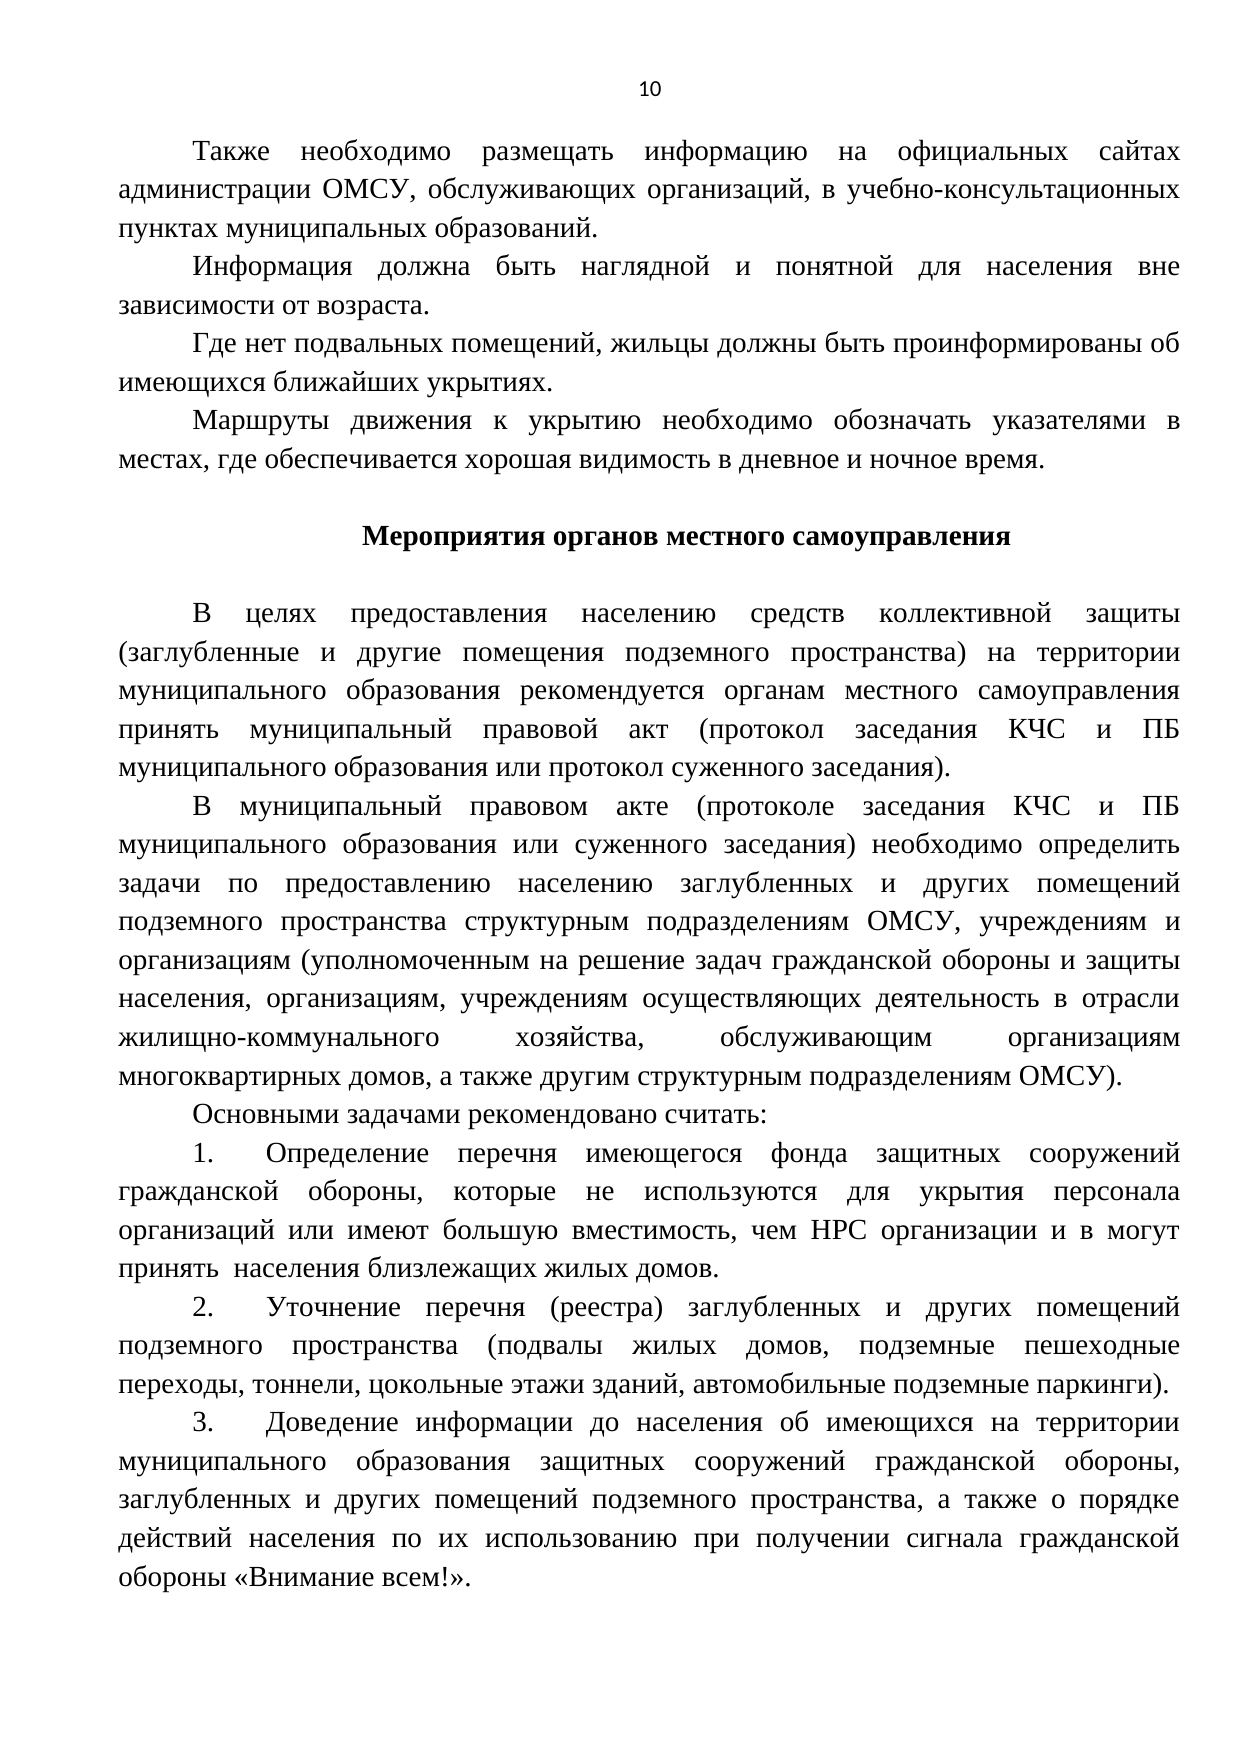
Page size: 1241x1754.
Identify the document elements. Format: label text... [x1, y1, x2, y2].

text Мероприятия органов местного самоуправления [118, 518, 1181, 552]
text Основными задачами рекомендовано считать: [118, 1096, 1181, 1130]
list Уточнение перечня (реестра) заглубленных и других помещений подземного пространства (подвалы жилых домов, подземные пешеходные переходы, тоннели, цокольные этажи зданий, автомобильные подземные паркинги). [118, 1289, 1181, 1399]
text В муниципальный правовом акте (протоколе заседания КЧС и ПБ муниципального образования или суженного заседания) необходимо определить задачи по предоставлению населению заглубленных и других помещений подземного пространства структурным подразделениям ОМСУ, учреждениям и организациям (уполномоченным на решение задач гражданской обороны и защиты населения, организациям, учреждениям осуществляющих деятельность в отрасли жилищно-коммунального хозяйства, обслуживающим организациям многоквартирных домов, а также другим структурным подразделениям ОМСУ). [118, 788, 1181, 1091]
list Доведение информации до населения об имеющихся на территории муниципального образования защитных сооружений гражданской обороны, заглубленных и других помещений подземного пространства, а также о порядке действий населения по их использованию при получении сигнала гражданской обороны «Внимание всем!». [118, 1404, 1181, 1592]
text В целях предоставления населению средств коллективной защиты (заглубленные и другие помещения подземного пространства) на территории муниципального образования рекомендуется органам местного самоуправления принять муниципальный правовой акт (протокол заседания КЧС и ПБ муниципального образования или протокол суженного заседания). [118, 595, 1181, 783]
text Информация должна быть наглядной и понятной для населения вне зависимости от возраста. [118, 248, 1181, 320]
text Также необходимо размещать информацию на официальных сайтах администрации ОМСУ, обслуживающих организаций, в учебно-консультационных пунктах муниципальных образований. [118, 133, 1181, 243]
text Где нет подвальных помещений, жильцы должны быть проинформированы об имеющихся ближайших укрытиях. [118, 325, 1181, 397]
list Определение перечня имеющегося фонда защитных сооружений гражданской обороны, которые не используются для укрытия персонала организаций или имеют большую вместимость, чем НРС организации и в могут принять населения близлежащих жилых домов. [118, 1135, 1181, 1284]
text Маршруты движения к укрытию необходимо обозначать указателями в местах, где обеспечивается хорошая видимость в дневное и ночное время. [118, 402, 1181, 474]
